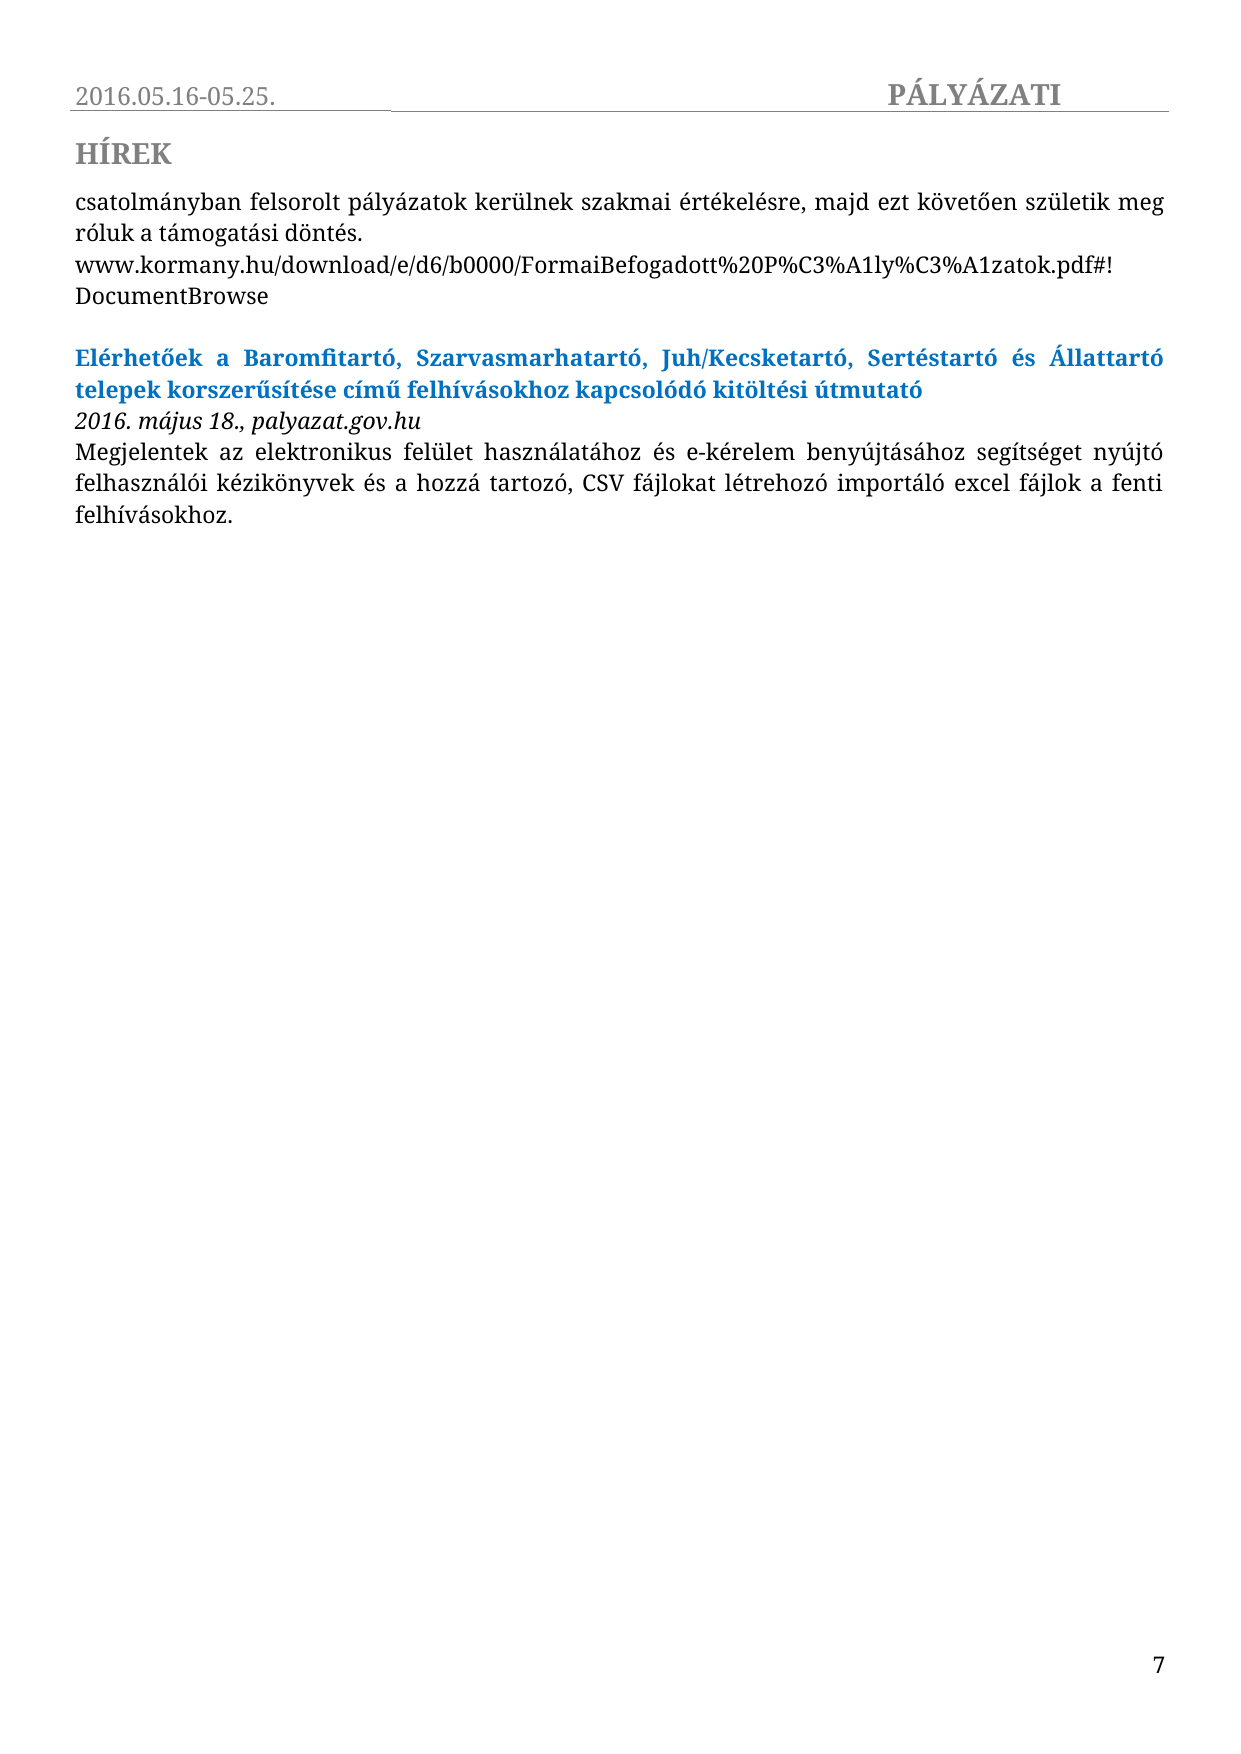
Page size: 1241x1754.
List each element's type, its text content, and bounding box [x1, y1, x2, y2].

text Megjelentek az elektronikus felület használatához és e-kérelem benyújtásához segítséget nyújtó felhasználói kézikönyvek és a hozzá tartozó, CSV fájlokat létrehozó importáló excel fájlok a fenti felhívásokhoz. [75, 436, 1165, 530]
text 2016. május 18., palyazat.gov.hu [75, 405, 1165, 436]
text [75, 186, 1165, 248]
text Elérhetőek a Baromfitartó, Szarvasmarhatartó, Juh/Kecsketartó, Sertéstartó és Állattartó telepek korszerűsítése című felhívásokhoz kapcsolódó kitöltési útmutató [75, 342, 1165, 405]
text www.kormany.hu/download/e/d6/b0000/FormaiBefogadott%20P%C3%A1ly%C3%A1zatok.pdf#!DocumentBrowse [75, 248, 1165, 311]
